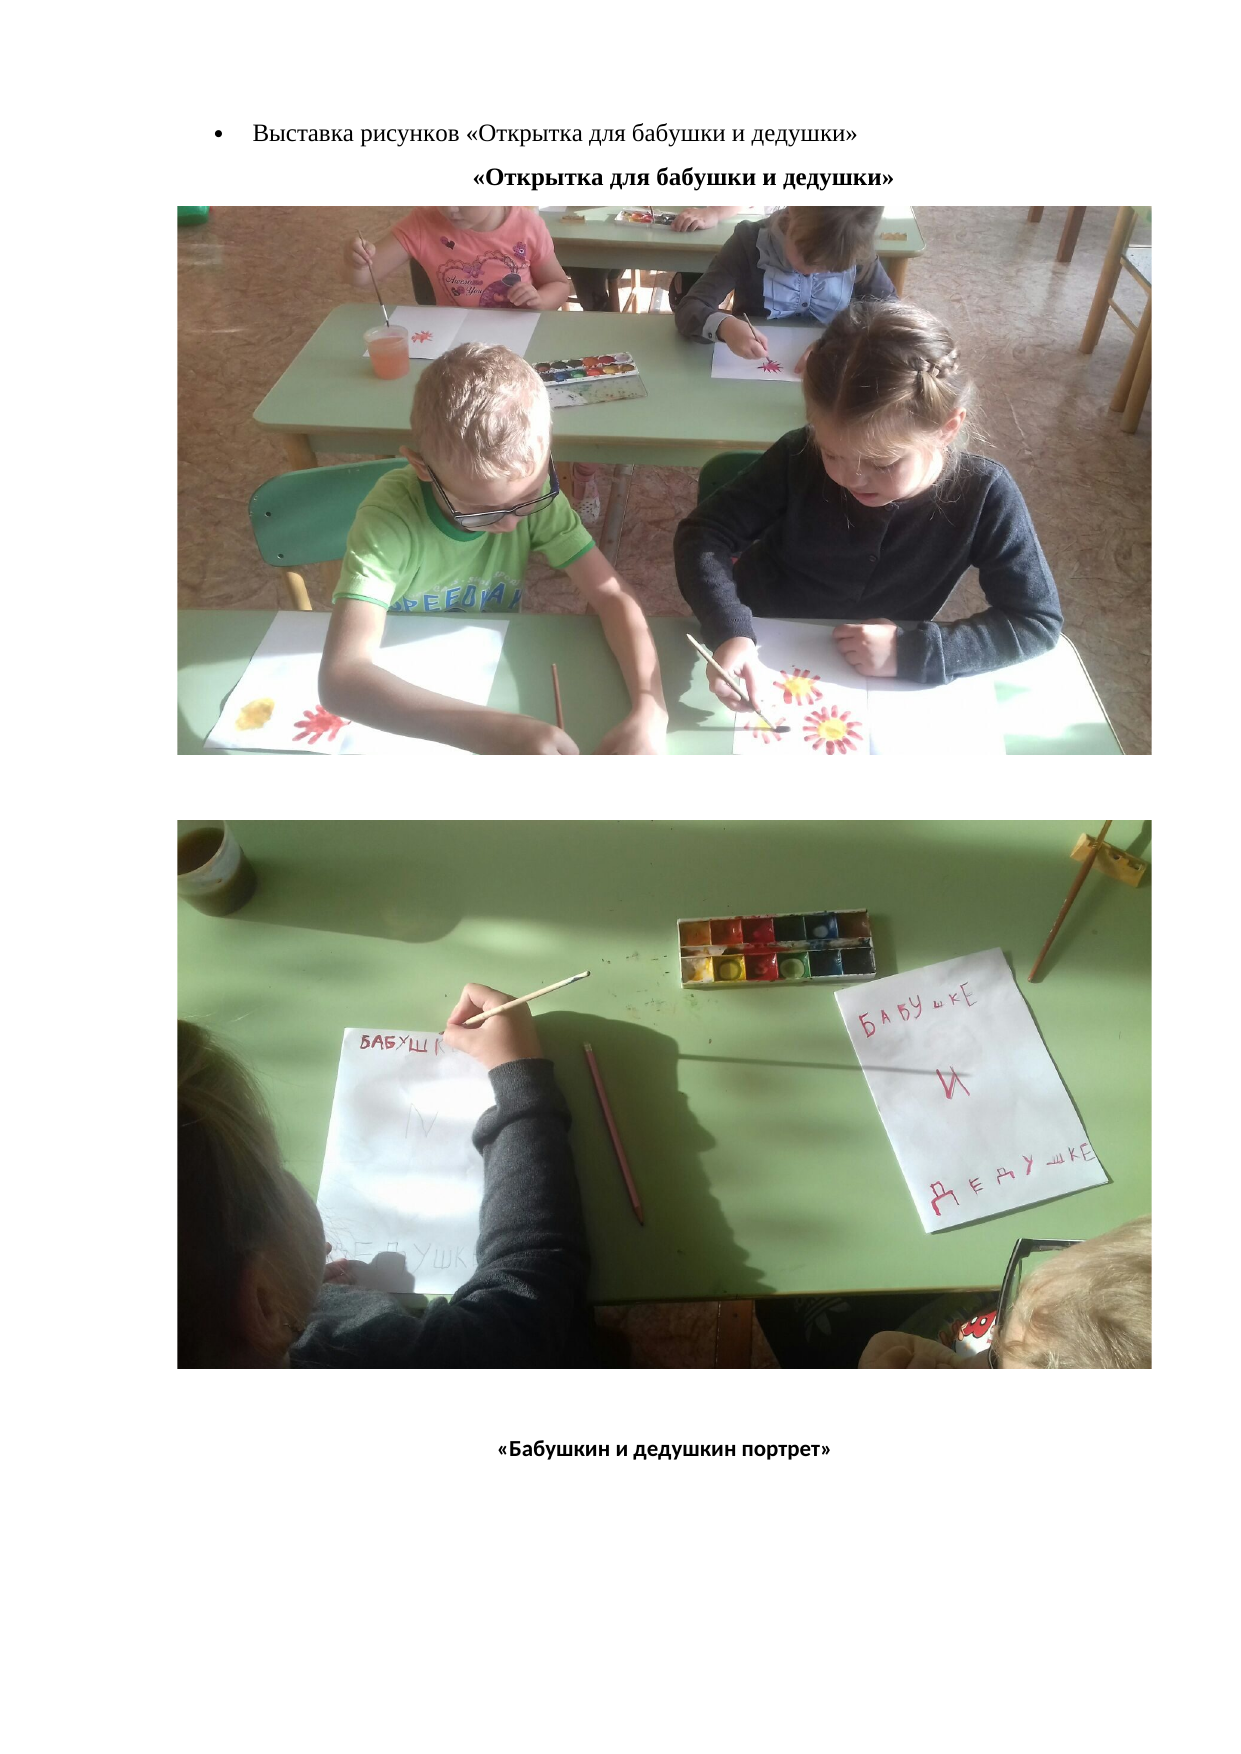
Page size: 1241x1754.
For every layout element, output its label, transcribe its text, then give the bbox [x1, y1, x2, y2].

picture [177, 206, 1152, 755]
picture [177, 820, 1152, 1369]
list Выставка рисунков «Открытка для бабушки и дедушки» [215, 118, 1152, 147]
text «Открытка для бабушки и дедушки» [215, 162, 1152, 191]
text «Бабушкин и дедушкин портрет» [177, 1434, 1152, 1463]
